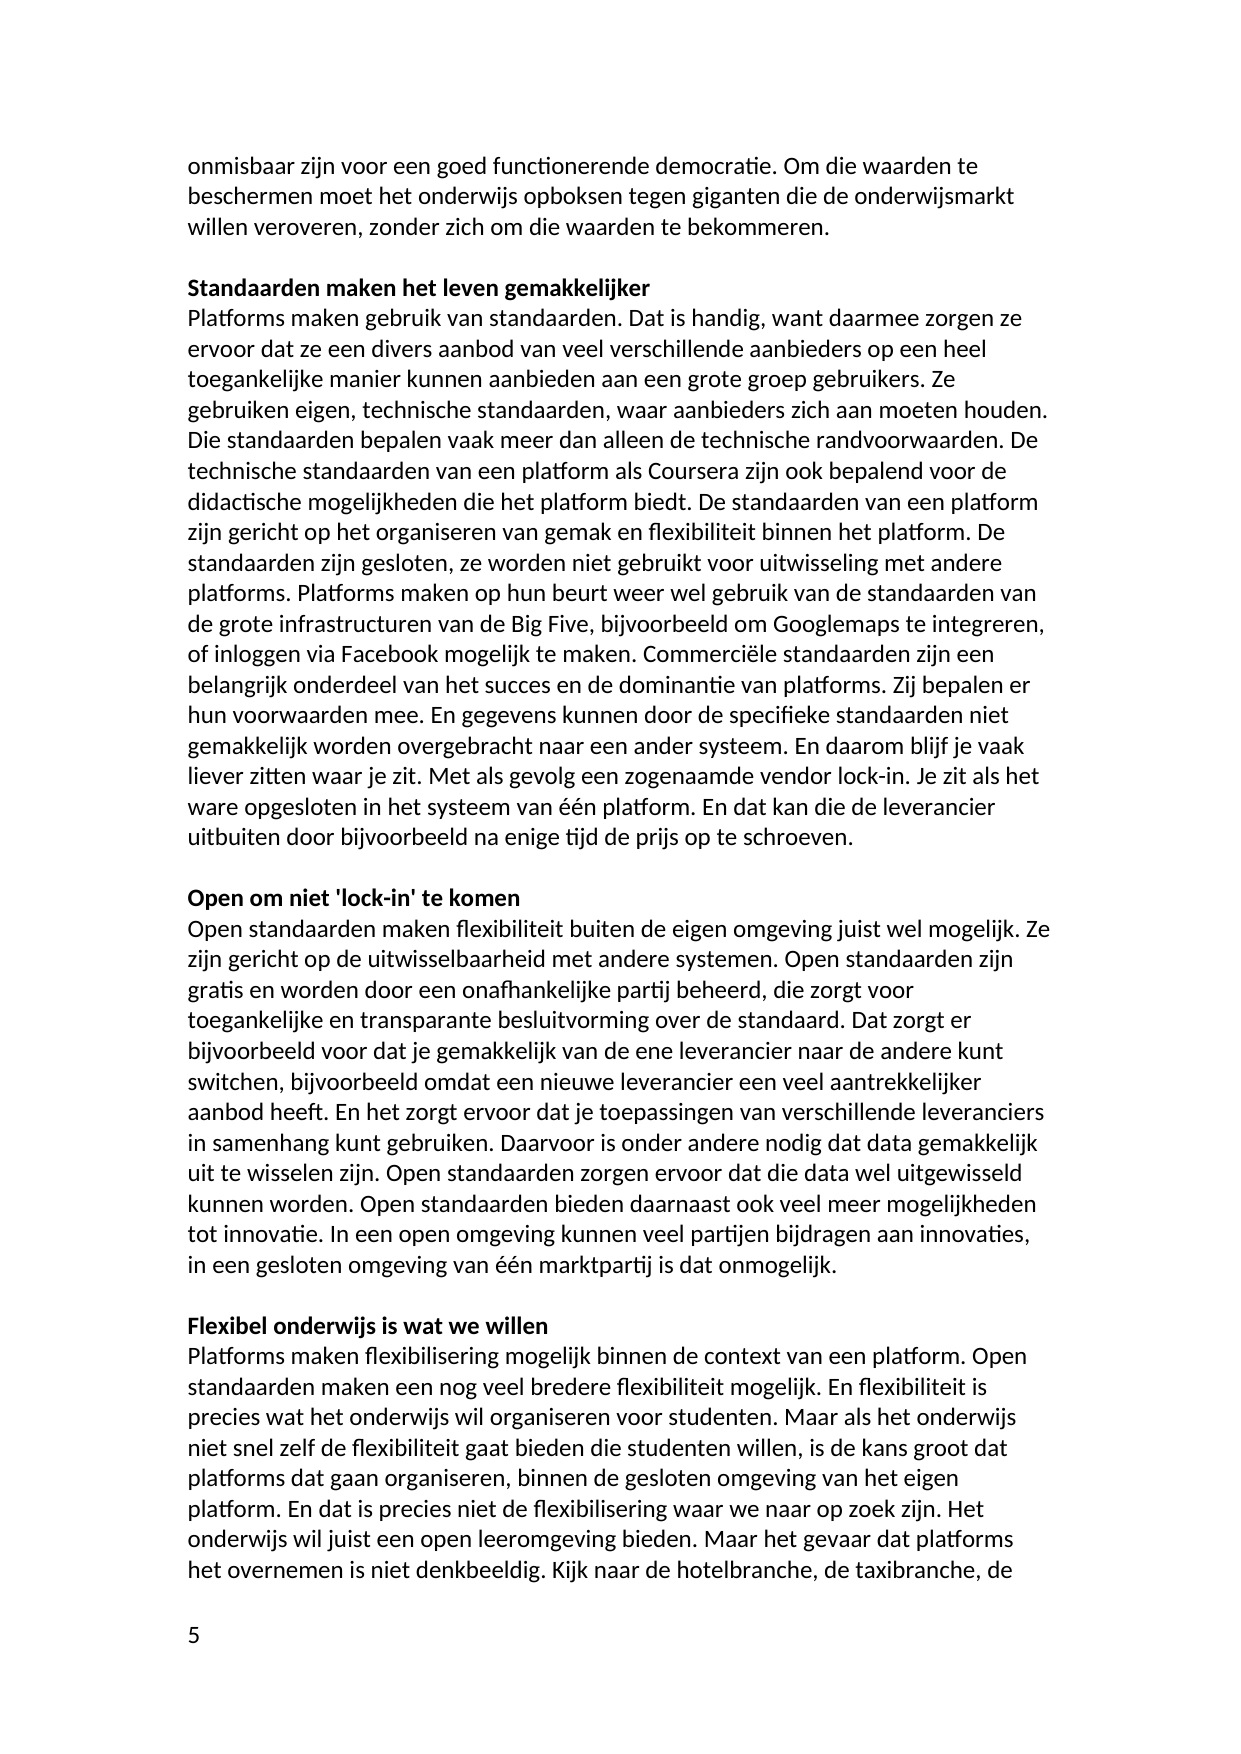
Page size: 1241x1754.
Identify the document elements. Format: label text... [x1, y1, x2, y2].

text Standaarden maken het leven gemakkelijker [187, 272, 1053, 303]
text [187, 1340, 1053, 1584]
text Open standaarden maken flexibiliteit buiten de eigen omgeving juist wel mogelijk. Ze zijn gericht op de uitwisselbaarheid met andere systemen. Open standaarden zijn gratis en worden door een onafhankelijke partij beheerd, die zorgt voor toegankelijke en transparante besluitvorming over de standaard. Dat zorgt er bijvoorbeeld voor dat je gemakkelijk van de ene leverancier naar de andere kunt switchen, bijvoorbeeld omdat een nieuwe leverancier een veel aantrekkelijker aanbod heeft. En het zorgt ervoor dat je toepassingen van verschillende leveranciers in samenhang kunt gebruiken. Daarvoor is onder andere nodig dat data gemakkelijk uit te wisselen zijn. Open standaarden zorgen ervoor dat die data wel uitgewisseld kunnen worden. Open standaarden bieden daarnaast ook veel meer mogelijkheden tot innovatie. In een open omgeving kunnen veel partijen bijdragen aan innovaties, in een gesloten omgeving van één marktpartij is dat onmogelijk. [187, 913, 1053, 1279]
text Flexibel onderwijs is wat we willen [187, 1310, 1053, 1340]
text Platforms maken gebruik van standaarden. Dat is handig, want daarmee zorgen ze ervoor dat ze een divers aanbod van veel verschillende aanbieders op een heel toegankelijke manier kunnen aanbieden aan een grote groep gebruikers. Ze gebruiken eigen, technische standaarden, waar aanbieders zich aan moeten houden. Die standaarden bepalen vaak meer dan alleen de technische randvoorwaarden. De technische standaarden van een platform als Coursera zijn ook bepalend voor de didactische mogelijkheden die het platform biedt. De standaarden van een platform zijn gericht op het organiseren van gemak en flexibiliteit binnen het platform. De standaarden zijn gesloten, ze worden niet gebruikt voor uitwisseling met andere platforms. Platforms maken op hun beurt weer wel gebruik van de standaarden van de grote infrastructuren van de Big Five, bijvoorbeeld om Googlemaps te integreren, of inloggen via Facebook mogelijk te maken. Commerciële standaarden zijn een belangrijk onderdeel van het succes en de dominantie van platforms. Zij bepalen er hun voorwaarden mee. En gegevens kunnen door de specifieke standaarden niet gemakkelijk worden overgebracht naar een ander systeem. En daarom blijf je vaak liever zitten waar je zit. Met als gevolg een zogenaamde vendor lock-in. Je zit als het ware opgesloten in het systeem van één platform. En dat kan die de leverancier uitbuiten door bijvoorbeeld na enige tijd de prijs op te schroeven. [187, 303, 1053, 852]
text Open om niet 'lock-in' te komen [187, 882, 1053, 913]
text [187, 150, 1053, 242]
